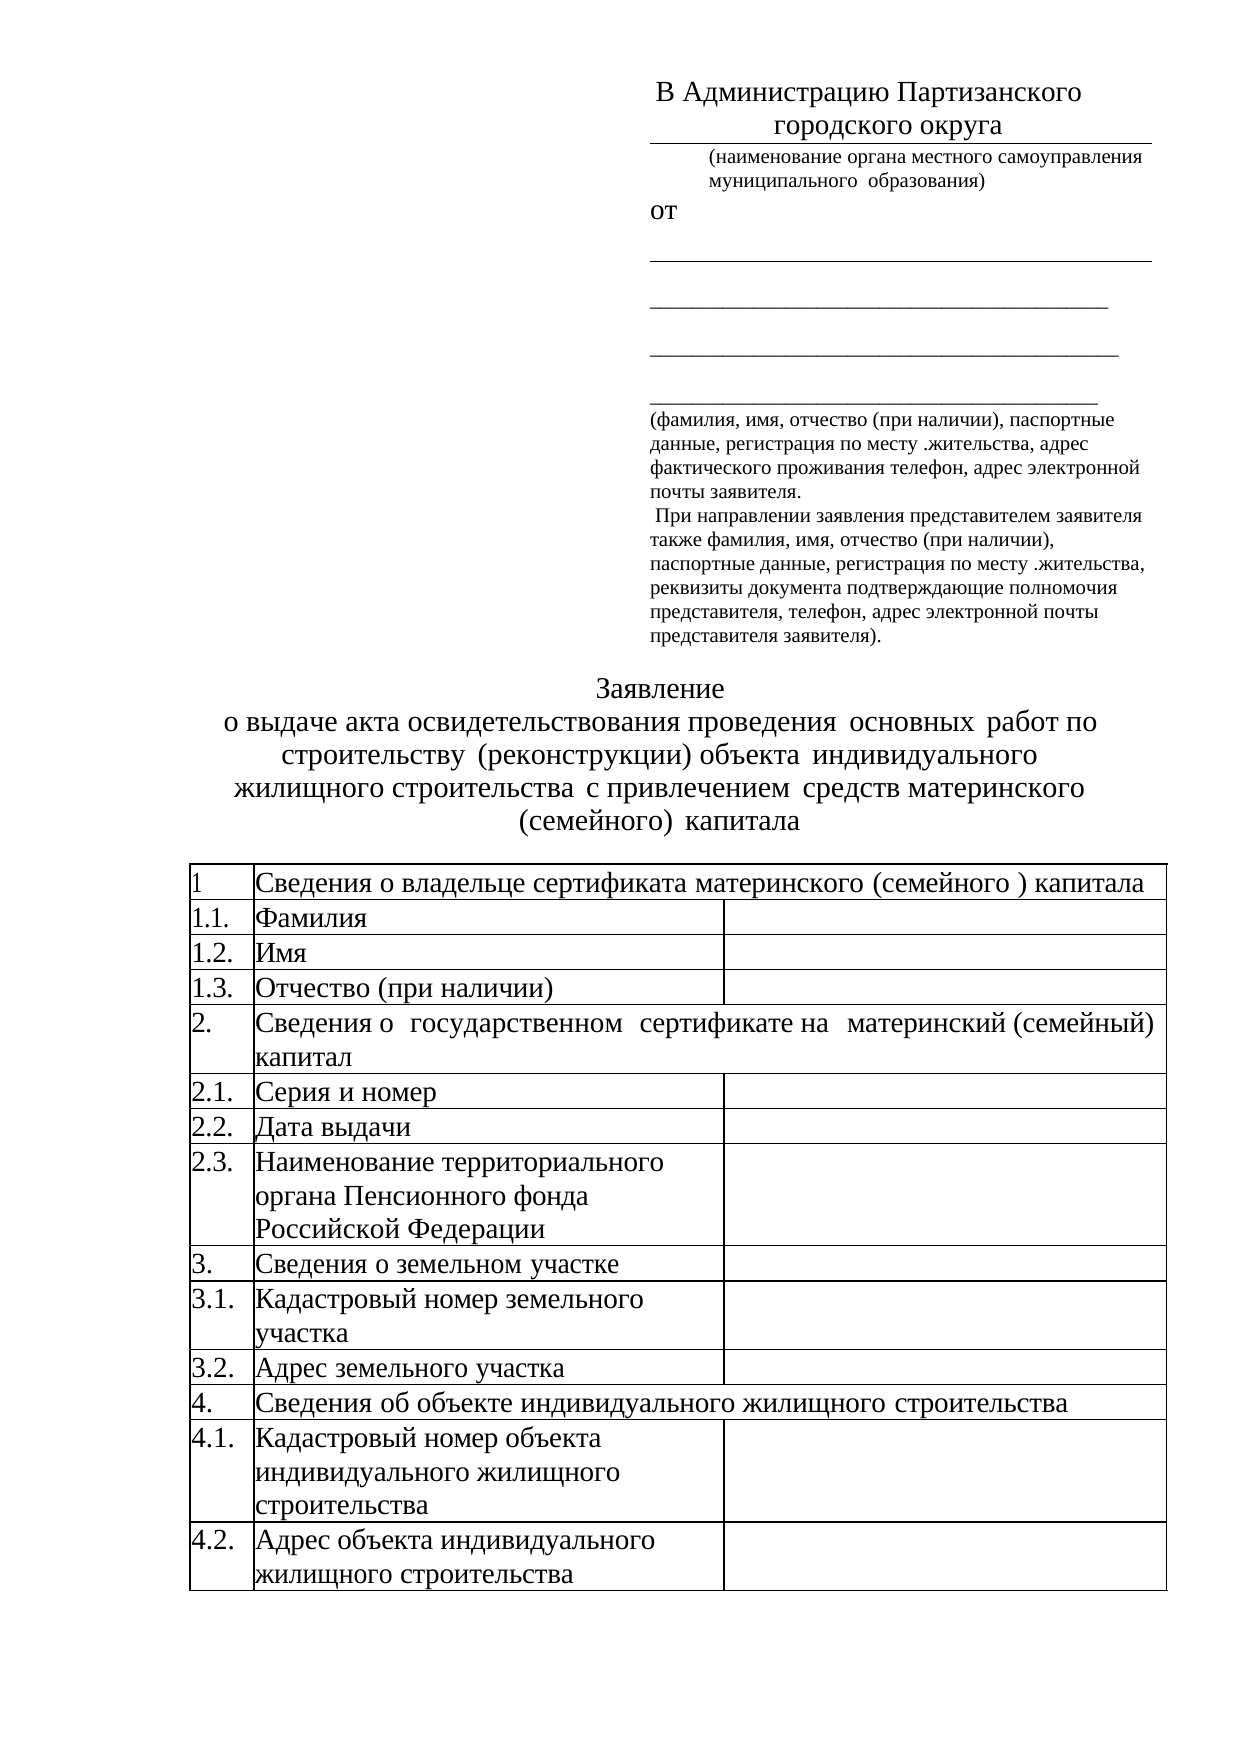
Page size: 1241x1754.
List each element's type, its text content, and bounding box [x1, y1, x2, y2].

table_cell Кадастровый номер земельного участка [255, 1282, 723, 1348]
table_cell Aдpec объекта индивидуального жилищного строительства [255, 1523, 723, 1589]
table_cell [725, 1523, 1166, 1589]
table_cell Отчество (при наличии) [255, 970, 723, 1004]
table_cell 3. [191, 1246, 253, 1280]
text Заявление [212, 671, 1108, 705]
table_cell 1.1. [191, 900, 253, 933]
table_cell 2.3. [191, 1144, 253, 1245]
table_cell 2.2. [191, 1109, 253, 1143]
table_cell [725, 1144, 1166, 1245]
table_cell 4.1. [191, 1420, 253, 1521]
text _____________________________________________ [650, 334, 1152, 359]
table_cell Наименование территориального органа Пенсионного фонда Российской Федерации [255, 1144, 723, 1245]
table_cell 4. [191, 1385, 253, 1419]
table_cell 3.2. [191, 1350, 253, 1384]
text от [650, 192, 1152, 226]
table_cell 1.2. [191, 935, 253, 969]
table_cell [725, 900, 1166, 933]
text В Администрацию Партизанского [650, 74, 1152, 107]
table_cell [725, 970, 1166, 1004]
text ___________________________________________ [650, 383, 1152, 407]
text о выдаче акта освидетельствования проведения основных работ по строительству (реконструкции) объекта индивидуального жилищного строительства с привлечением средств материнского (семейного) капитала [207, 705, 1112, 837]
table_cell 2.1. [191, 1074, 253, 1107]
table_cell [725, 1074, 1166, 1107]
table_cell Кадастровый номер объекта индивидуального жилищного строительства [255, 1420, 723, 1521]
table_cell [725, 1109, 1166, 1143]
table_cell Сведения о государственном сертификате на материнский (семейный) капитал [255, 1005, 1166, 1072]
table_header Сведения о владельце сертификата материнского (семейного ) капитала [255, 865, 1166, 898]
table_cell Имя [255, 935, 723, 969]
table_cell 1.3. [191, 970, 253, 1004]
table_header 1 [191, 865, 253, 898]
table_cell [725, 1350, 1166, 1384]
text городского округа [650, 107, 1152, 143]
table_cell [725, 1282, 1166, 1348]
table_cell Серия и номер [255, 1074, 723, 1107]
table_cell Фамилия [255, 900, 723, 933]
text (фамилия, имя, отчество (при наличии), паспортные дaнные, регистрация по месту .жительства, адрес фактического проживания телефон, адрес электронной почты заявителя. [650, 407, 1152, 503]
text (наименование органа местного самоуправления муниципального образования) [709, 144, 1152, 192]
table_cell 4.2. [191, 1523, 253, 1589]
table_cell Дата выдачи [255, 1109, 723, 1143]
text ____________________________________________ [650, 286, 1152, 311]
table_cell 3.1. [191, 1282, 253, 1348]
table_cell 2. [191, 1005, 253, 1072]
table_cell Aдpec земельного участка [255, 1350, 723, 1384]
table_cell [725, 935, 1166, 969]
table_cell Сведения о земельном участке [255, 1246, 723, 1280]
table_cell [725, 1246, 1166, 1280]
table_cell [725, 1420, 1166, 1521]
table_cell Сведения об объекте индивидуального жилищного строительства [255, 1385, 1166, 1419]
text При направлении заявления представителем заявителя также фамилия, имя, отчество (при наличии), паспортные данные, регистрация по месту .жительства, реквизиты документа подтверждающие полномочия представителя, телефон, адрес электронной почты представителя заявителя). [650, 503, 1152, 647]
